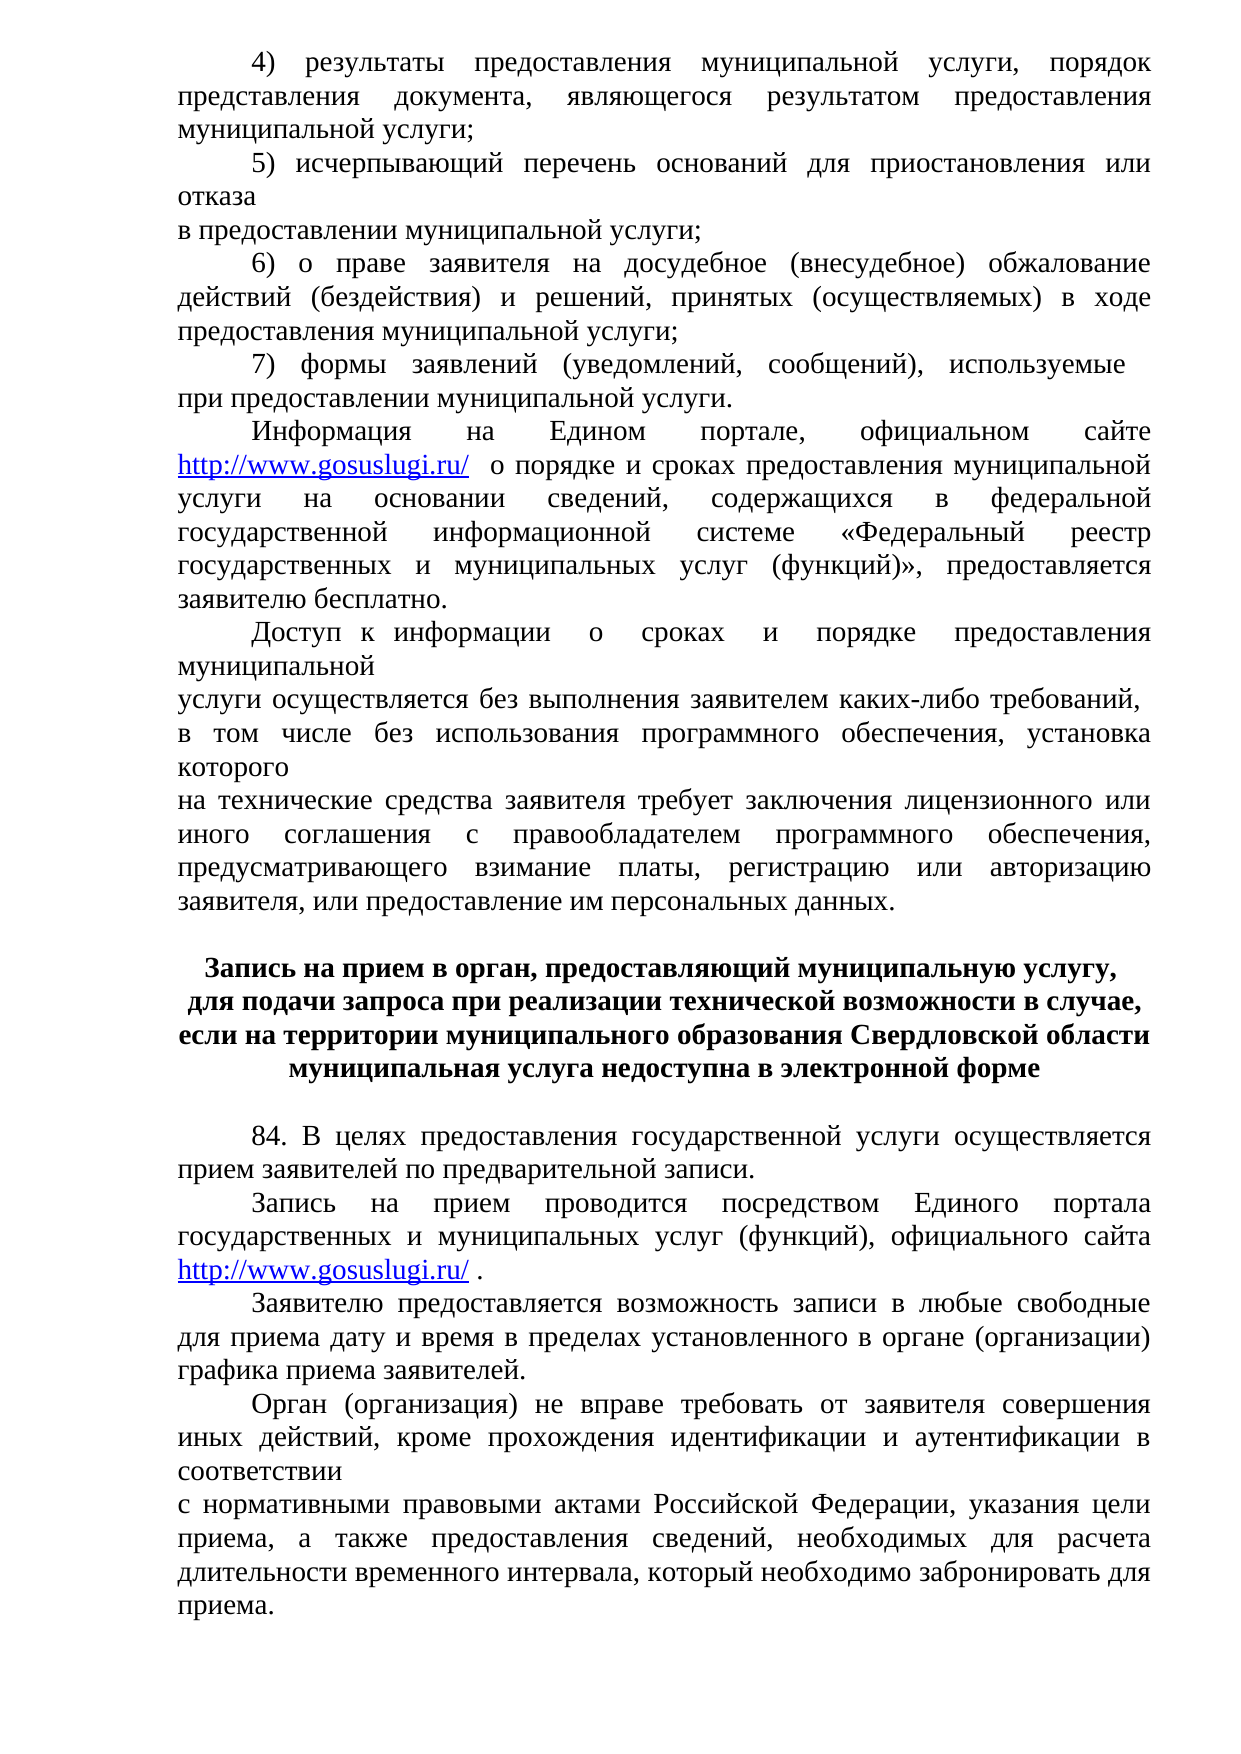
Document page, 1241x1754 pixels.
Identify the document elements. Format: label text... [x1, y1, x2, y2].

text Запись на прием в орган, предоставляющий муниципальную услугу, для подачи запроса при реализации технической возможности в случае, если на территории муниципального образования Свердловской области муниципальная услуга недоступна в электронной форме [177, 950, 1152, 1084]
list Запись на прием проводится посредством Единого портала государственных и муниципальных услуг (функций), официального сайта http://www.gosuslugi.ru/ . [177, 1185, 1152, 1285]
text 4) результаты предоставления муниципальной услуги, порядок представления документа, являющегося результатом предоставления муниципальной услуги; [177, 44, 1152, 145]
text 5) исчерпывающий перечень оснований для приостановления или отказа в предоставлении муниципальной услуги; [177, 145, 1152, 246]
list 84. В целях предоставления государственной услуги осуществляется прием заявителей по предварительной записи. [177, 1118, 1152, 1185]
list Заявителю предоставляется возможность записи в любые свободные для приема дату и время в пределах установленного в органе (организации) графика приема заявителей. [177, 1285, 1152, 1386]
text Доступ к информации о сроках и порядке предоставления муниципальной [177, 614, 1152, 682]
text Информация на Едином портале, официальном сайте http://www.gosuslugi.ru/ о порядке и сроках предоставления муниципальной услуги на основании сведений, содержащихся в федеральной государственной информационной системе «Федеральный реестр государственных и муниципальных услуг (функций)», предоставляется заявителю бесплатно. [177, 413, 1152, 614]
text 7) формы заявлений (уведомлений, сообщений), используемые при предоставлении муниципальной услуги. [177, 346, 1152, 413]
list Орган (организация) не вправе требовать от заявителя совершения иных действий, кроме прохождения идентификации и аутентификации в соответствии с нормативными правовыми актами Российской Федерации, указания цели приема, а также предоставления сведений, необходимых для расчета длительности временного интервала, который необходимо забронировать для приема. [177, 1386, 1152, 1621]
text 6) о праве заявителя на досудебное (внесудебное) обжалование действий (бездействия) и решений, принятых (осуществляемых) в ходе предоставления муниципальной услуги; [177, 246, 1152, 346]
text услуги осуществляется без выполнения заявителем каких-либо требований, в том числе без использования программного обеспечения, установка которого на технические средства заявителя требует заключения лицензионного или иного соглашения с правообладателем программного обеспечения, предусматривающего взимание платы, регистрацию или авторизацию заявителя, или предоставление им персональных данных. [177, 682, 1152, 916]
